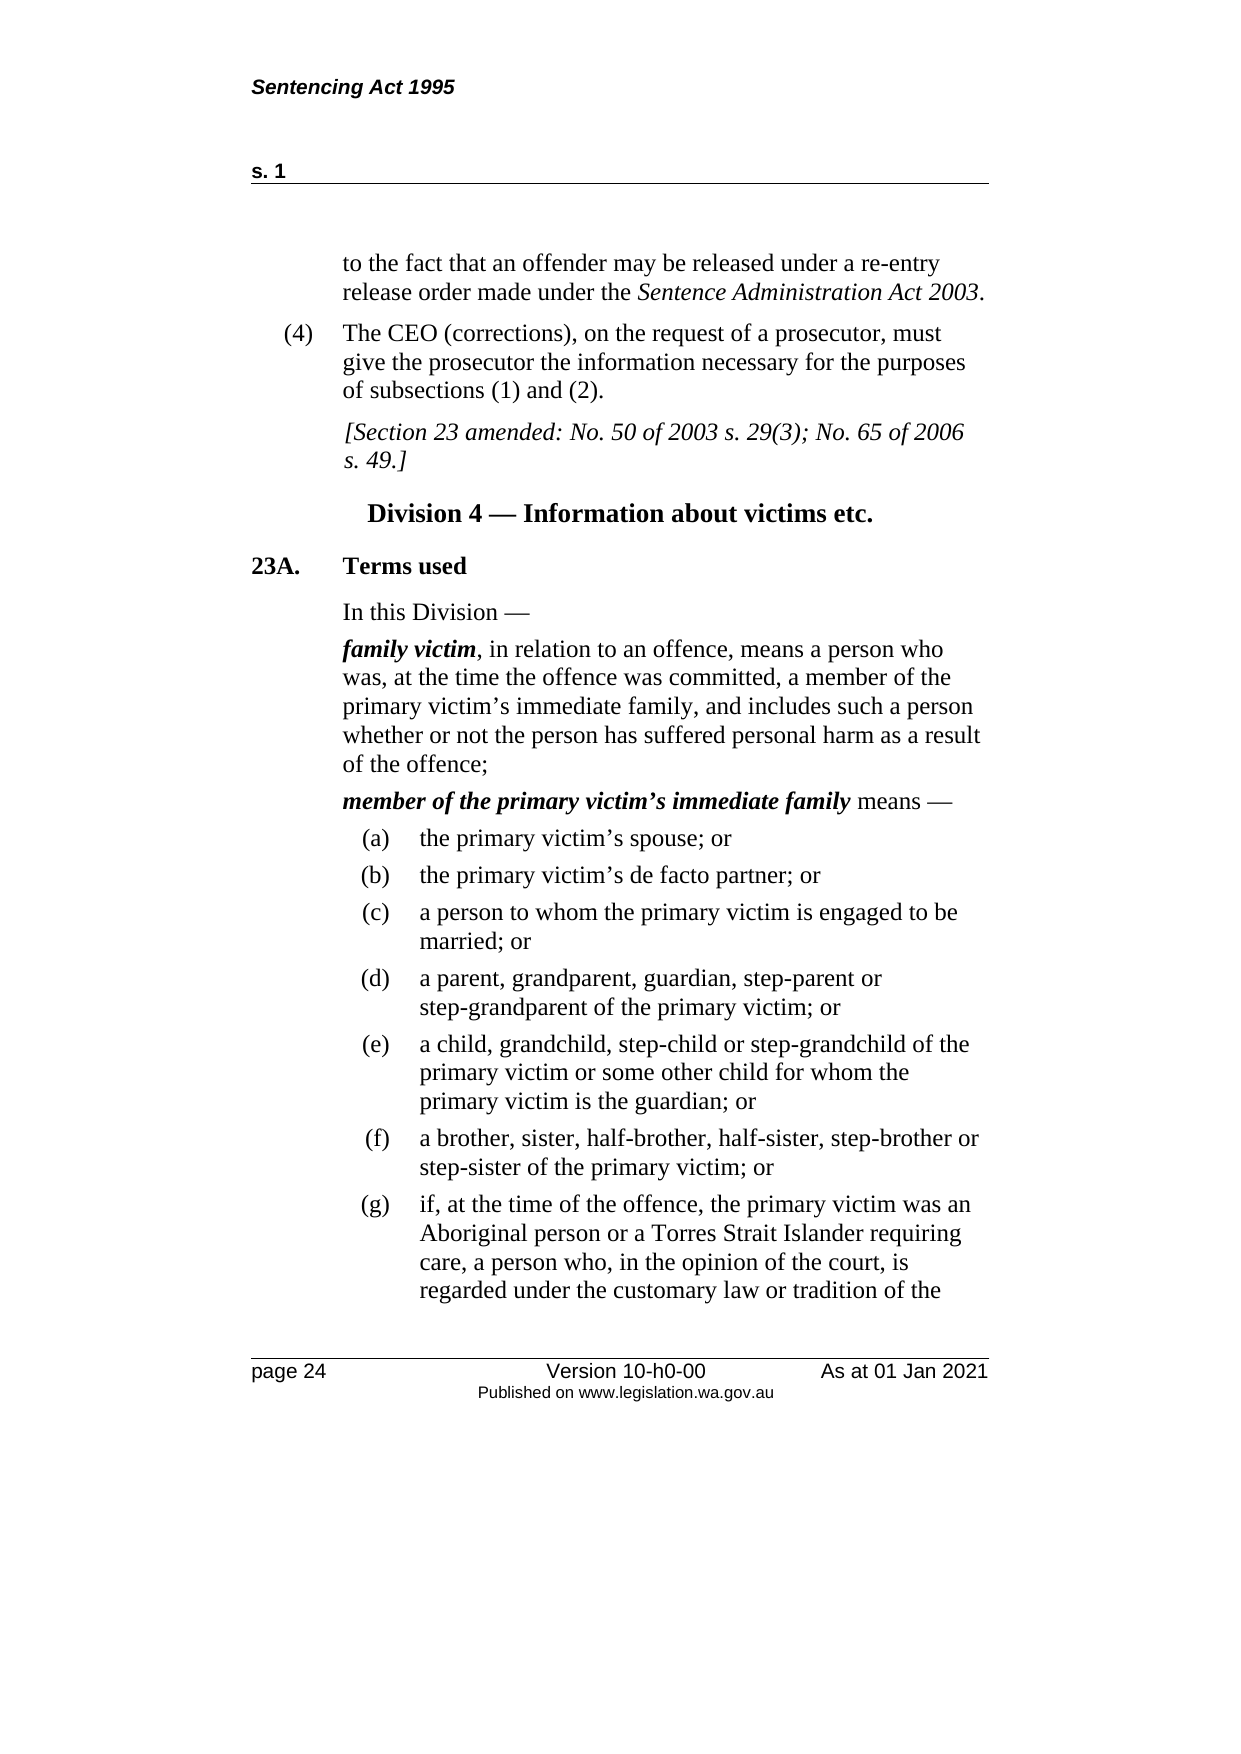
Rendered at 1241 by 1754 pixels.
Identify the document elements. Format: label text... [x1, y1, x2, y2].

text (a) the primary victim’s spouse; or [251, 823, 989, 852]
subtitle 23A. Terms used [251, 551, 989, 580]
text (e) a child, grandchild, step-child or step-grandchild of the primary victim or some other child for whom the primary victim is the guardian; or [251, 1029, 989, 1115]
text (f) a brother, sister, half-brother, half-sister, step-brother or step-sister of the primary victim; or [251, 1123, 989, 1181]
text (b) the primary victim’s de facto partner; or [251, 860, 989, 889]
text member of the primary victim’s immediate family means — [251, 786, 989, 814]
subtitle Division 4 — Information about victims etc. [251, 497, 989, 528]
text (c) a person to whom the primary victim is engaged to be married; or [251, 897, 989, 954]
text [251, 1189, 989, 1304]
text (d) a parent, grandparent, guardian, step-parent or step-grandparent of the primary victim; or [251, 963, 989, 1020]
text family victim, in relation to an offence, means a person who was, at the time the offence was committed, a member of the primary victim’s immediate family, and includes such a person whether or not the person has suffered personal harm as a result of the offence; [251, 634, 989, 777]
text (4) The CEO (corrections), on the request of a prosecutor, must give the prosecutor the information necessary for the purposes of subsections (1) and (2). [251, 318, 989, 404]
text [Section 23 amended: No. 50 of 2003 s. 29(3); No. 65 of 2006 s. 49.] [251, 417, 989, 474]
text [251, 248, 989, 306]
text In this Division — [251, 597, 989, 625]
